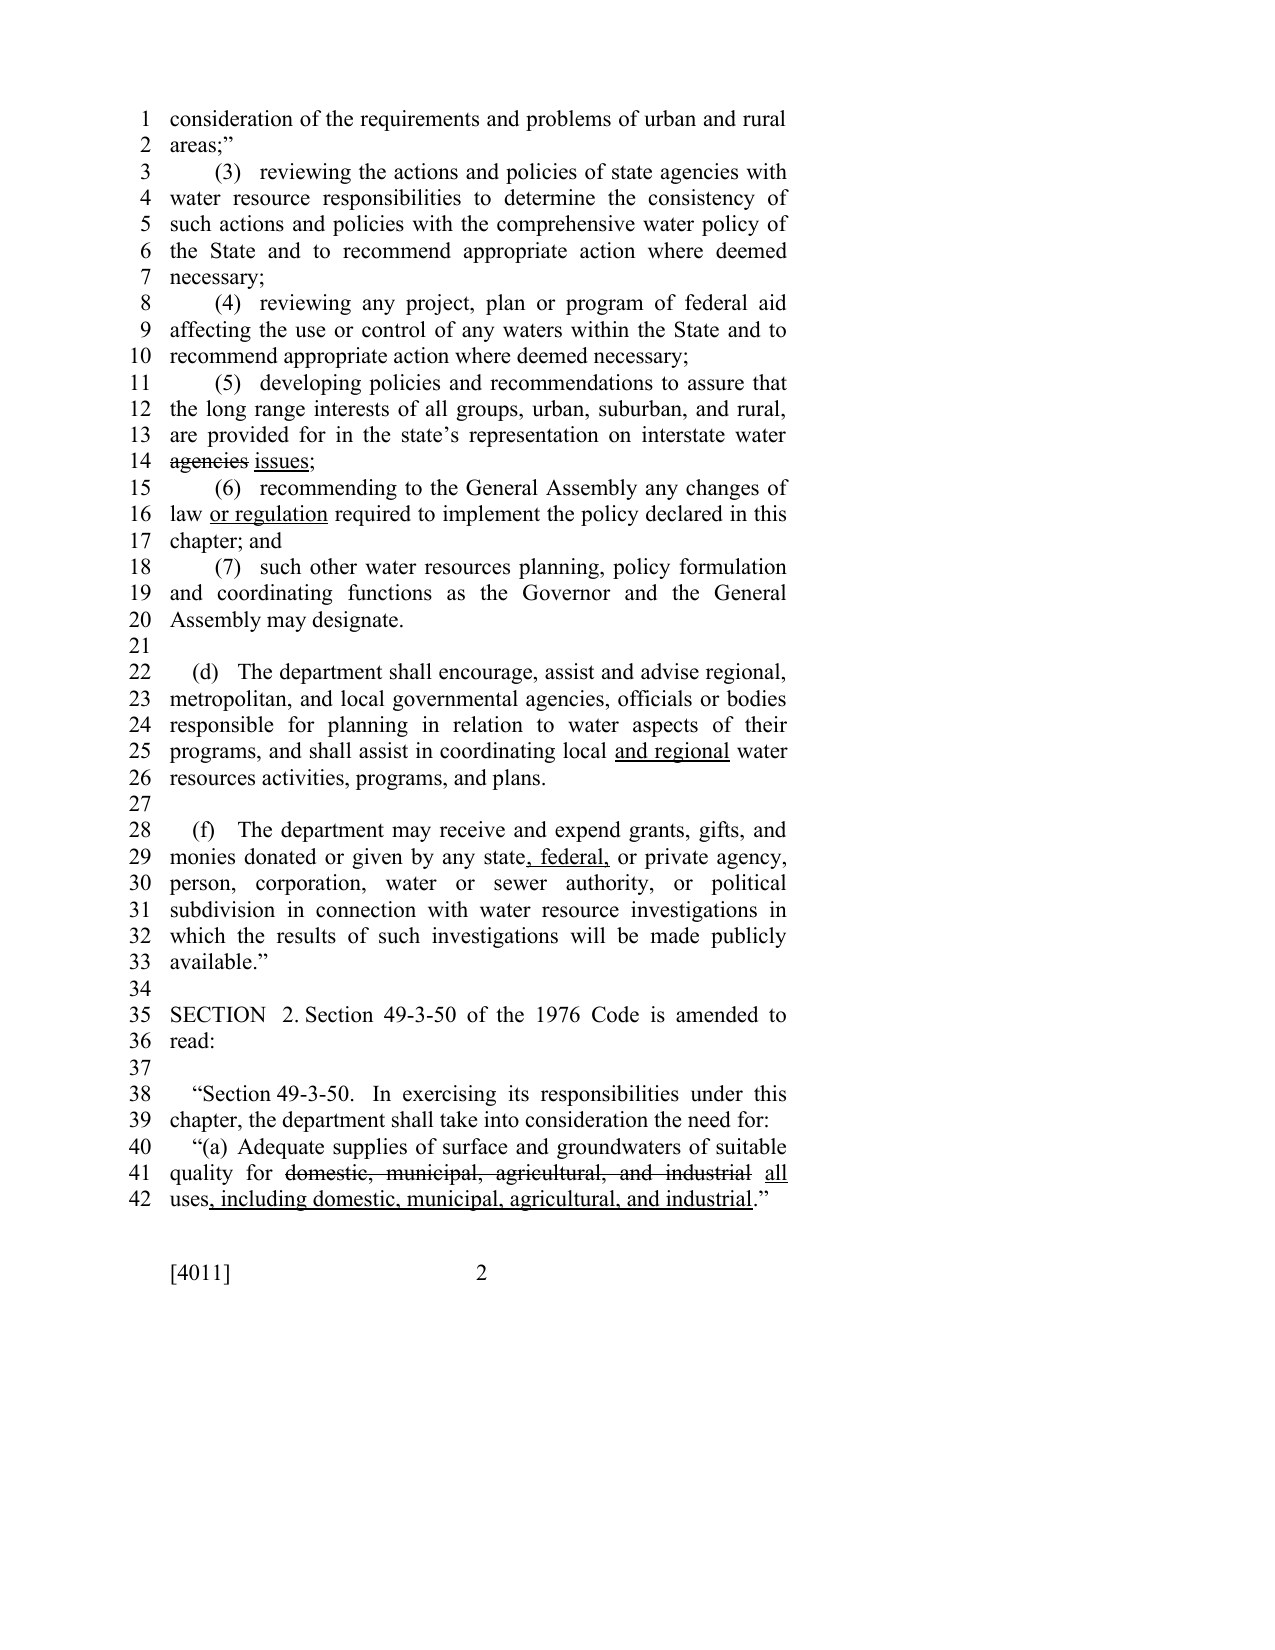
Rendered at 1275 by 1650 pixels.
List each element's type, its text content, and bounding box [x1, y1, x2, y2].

text (5) developing policies and recommendations to assure that the long range interests of all groups, urban, suburban, and rural, are provided for in the state’s representation on interstate water agencies issues; [169, 368, 787, 474]
text (f) The department may receive and expend grants, gifts, and monies donated or given by any state, federal, or private agency, person, corporation, water or sewer authority, or political subdivision in connection with water resource investigations in which the results of such investigations will be made publicly available.” [169, 817, 787, 975]
text (6) recommending to the General Assembly any changes of law or regulation required to implement the policy declared in this chapter; and [169, 474, 787, 553]
text (4) reviewing any project, plan or program of federal aid affecting the use or control of any waters within the State and to recommend appropriate action where deemed necessary; [169, 289, 787, 368]
text SECTION 2. Section 49-3-50 of the 1976 Code is amended to read: [169, 1001, 787, 1054]
text (7) such other water resources planning, policy formulation and coordinating functions as the Governor and the General Assembly may designate. [169, 553, 787, 632]
text (3) reviewing the actions and policies of state agencies with water resource responsibilities to determine the consistency of such actions and policies with the comprehensive water policy of the State and to recommend appropriate action where deemed necessary; [169, 158, 787, 289]
text “Section 49-3-50. In exercising its responsibilities under this chapter, the department shall take into consideration the need for: [169, 1080, 787, 1133]
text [169, 105, 787, 158]
text “(a) Adequate supplies of surface and groundwaters of suitable quality for domestic, municipal, agricultural, and industrial all uses, including domestic, municipal, agricultural, and industrial.” [169, 1133, 787, 1212]
text (d) The department shall encourage, assist and advise regional, metropolitan, and local governmental agencies, officials or bodies responsible for planning in relation to water aspects of their programs, and shall assist in coordinating local and regional water resources activities, programs, and plans. [169, 658, 787, 790]
